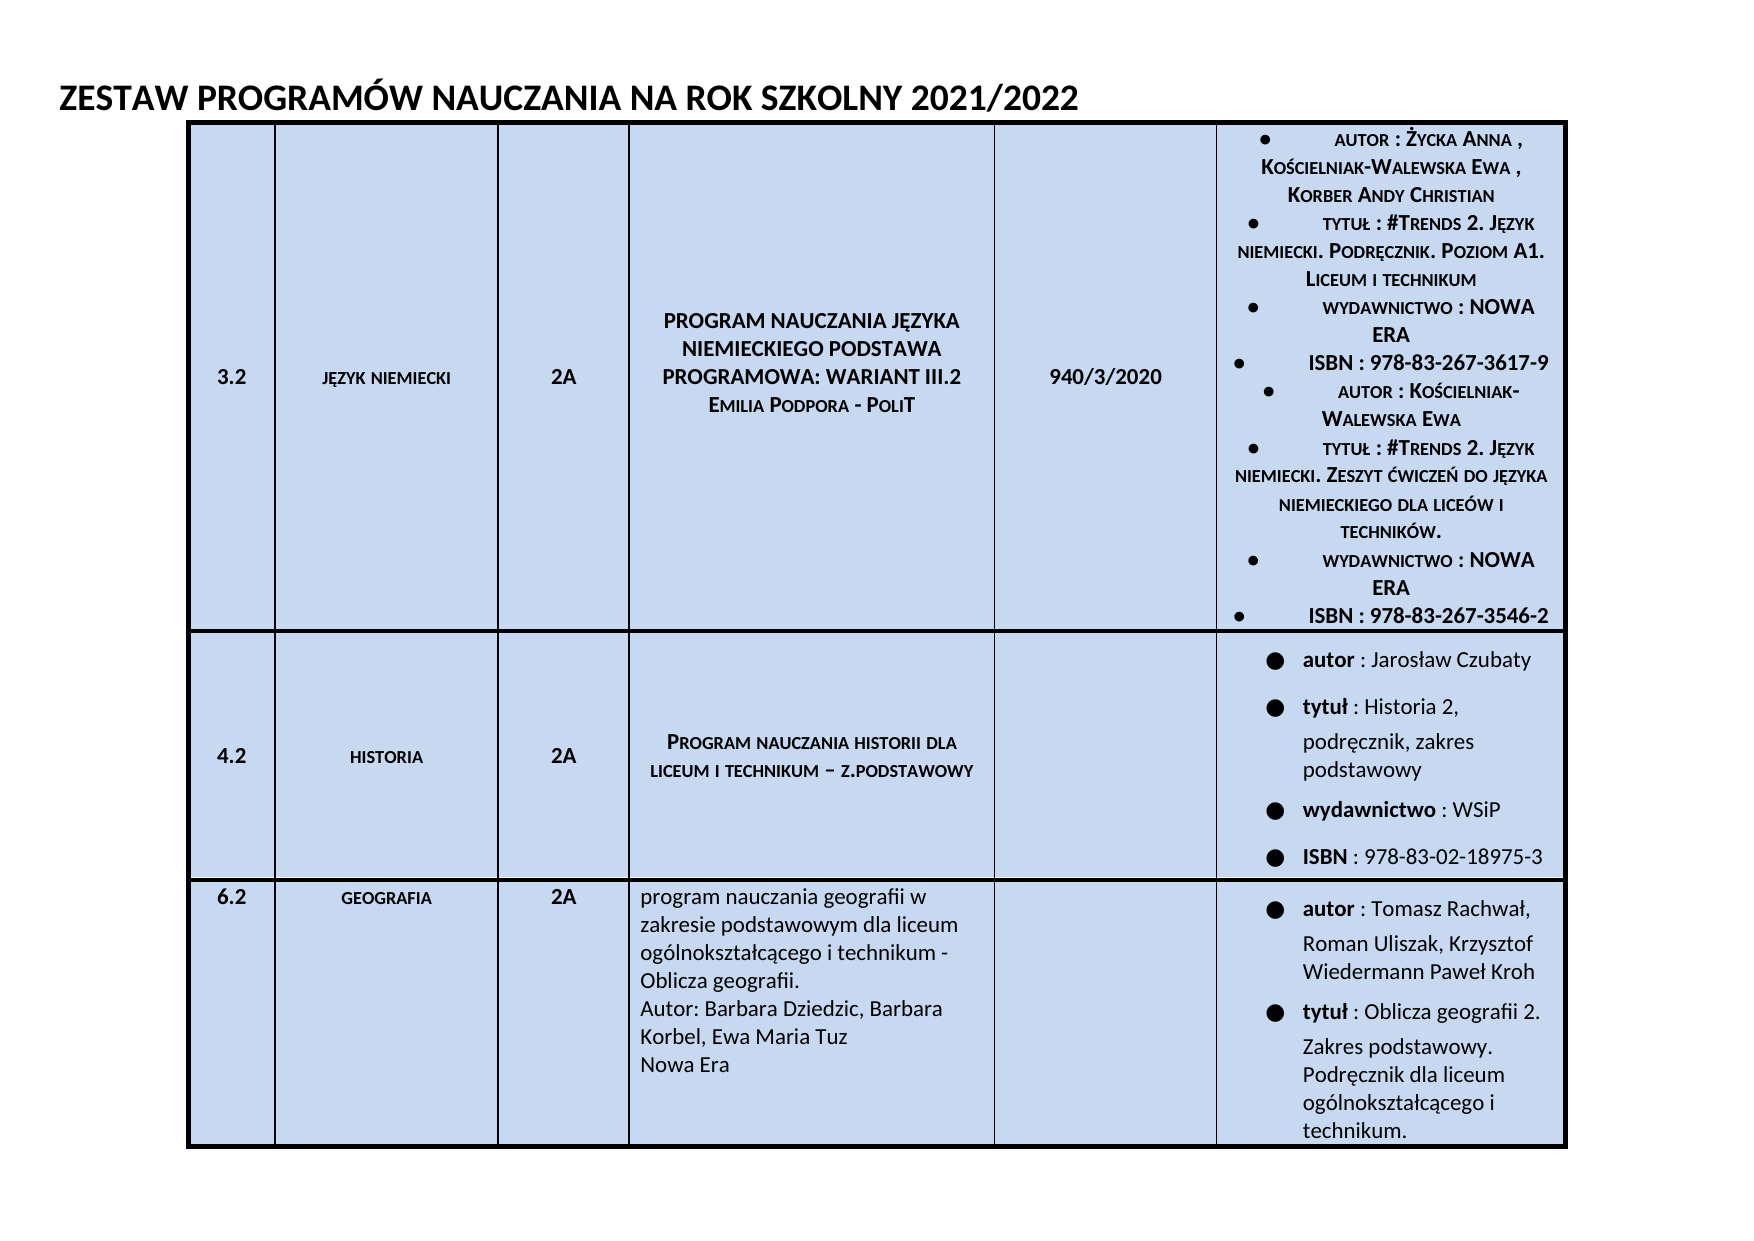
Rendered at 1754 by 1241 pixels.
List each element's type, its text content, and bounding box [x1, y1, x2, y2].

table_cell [630, 882, 994, 1144]
table_cell autor : Jarosław Czubaty tytuł : Historia 2, podręcznik, zakres podstawowy wydawnictwo : WSiP ISBN : 978-83-02-18975-3 [1217, 633, 1563, 877]
table_cell język niemiecki [276, 125, 497, 629]
table_cell [995, 882, 1216, 1144]
table_cell • autor : Życka Anna , Kościelniak-Walewska Ewa , Korber Andy Christian • tytuł : #Trends 2. Język niemiecki. Podręcznik. Poziom A1. Liceum i technikum • wydawnictwo : NOWA ERA • ISBN : 978-83-267-3617-9 • autor : Kościelniak-Walewska Ewa • tytuł : #Trends 2. Język niemiecki. Zeszyt ćwiczeń do języka niemieckiego dla liceów i techników. • wydawnictwo : NOWA ERA • ISBN : 978-83-267-3546-2 [1217, 125, 1563, 629]
table_cell historia [276, 633, 497, 877]
table_cell 3.2 [191, 125, 274, 629]
table_cell 2A [499, 125, 628, 629]
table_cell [1217, 882, 1563, 1144]
table_cell 2A [499, 633, 628, 877]
table_cell Program nauczania historii dla liceum i technikum – z.podstawowy [630, 633, 994, 877]
table_cell 6.2 [191, 882, 274, 1144]
table_cell 2A [499, 882, 628, 1144]
table_cell 4.2 [191, 633, 274, 877]
table_cell [995, 633, 1216, 877]
table_cell PROGRAM NAUCZANIA JĘZYKA NIEMIECKIEGO PODSTAWA PROGRAMOWA: WARIANT III.2 Emilia Podpora - PoliT [630, 125, 994, 629]
table_cell geografia [276, 882, 497, 1144]
table_cell 940/3/2020 [995, 125, 1216, 629]
